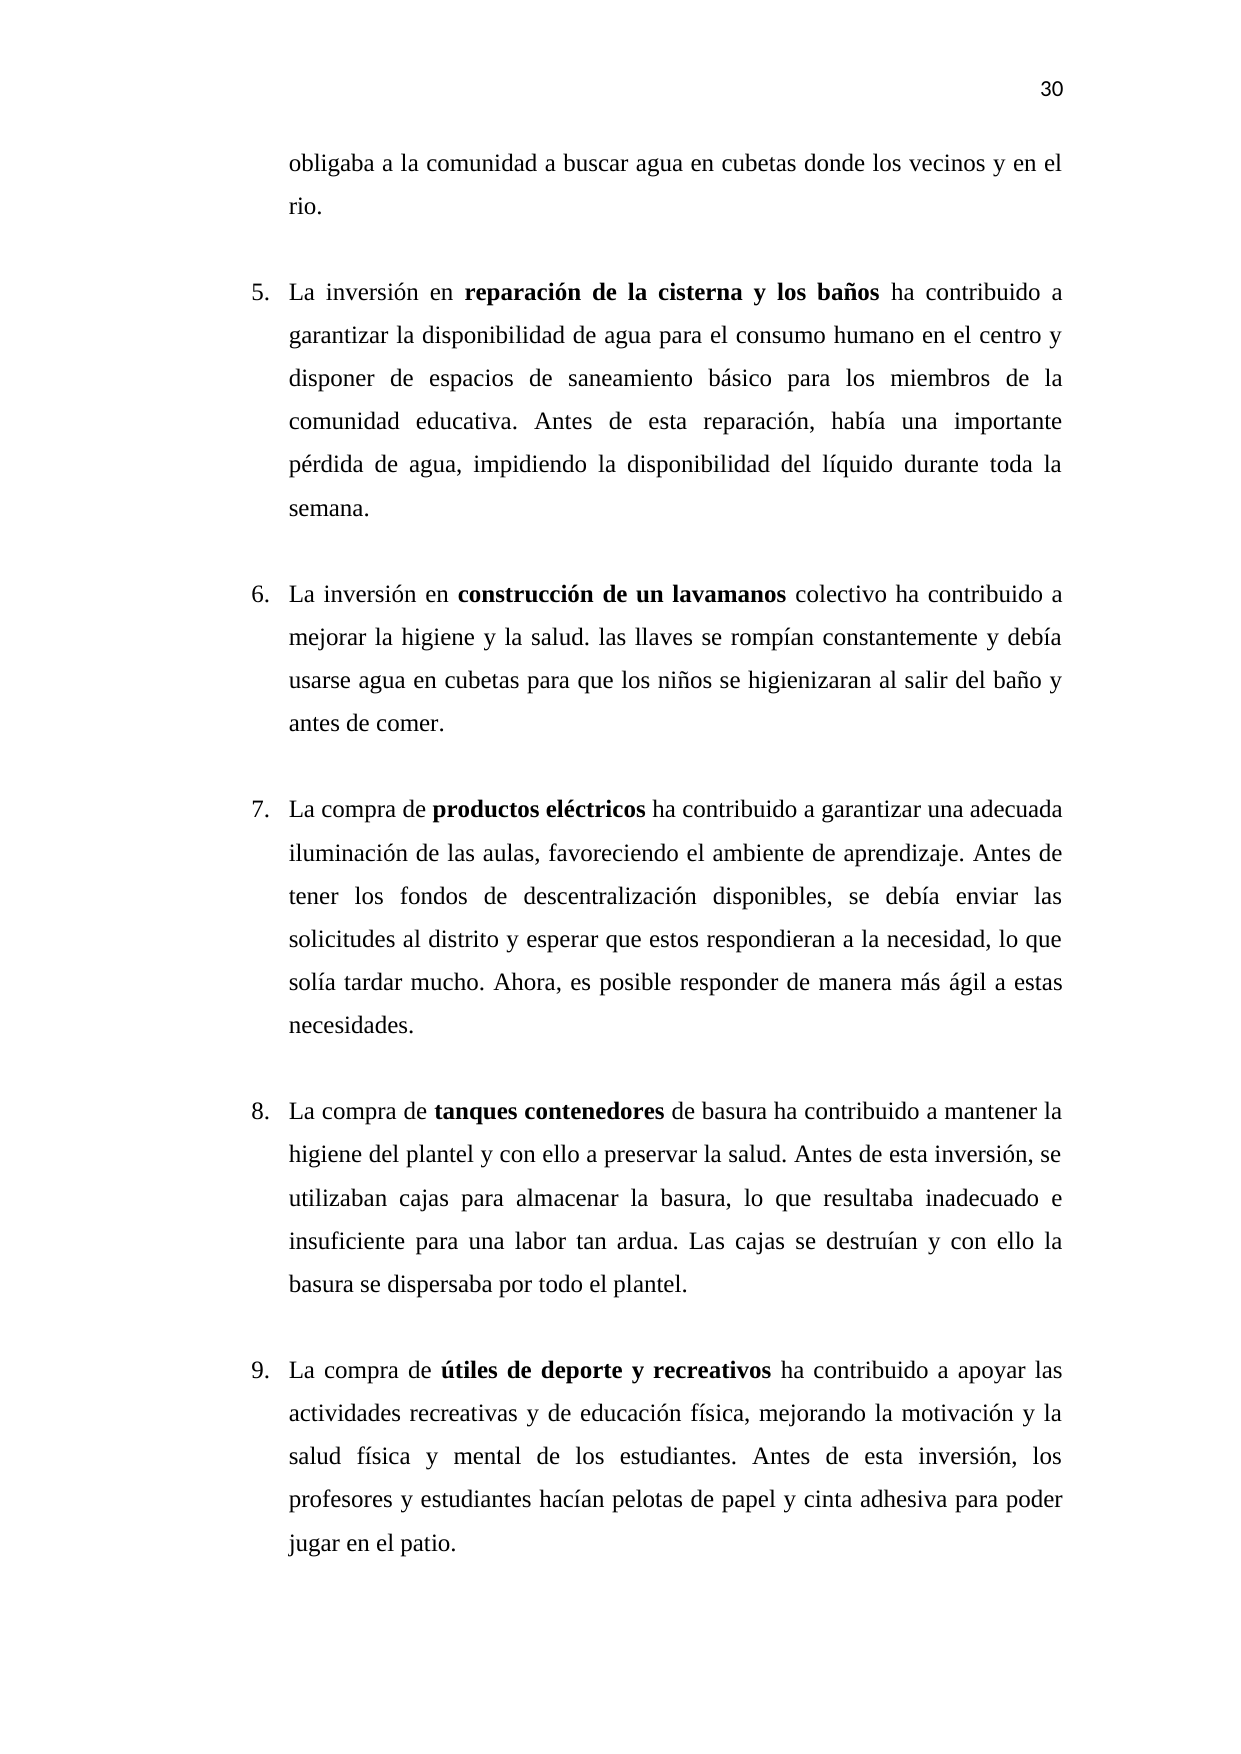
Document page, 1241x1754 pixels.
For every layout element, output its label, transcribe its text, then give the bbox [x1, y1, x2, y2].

list La compra de productos eléctricos ha contribuido a garantizar una adecuada iluminación de las aulas, favoreciendo el ambiente de aprendizaje. Antes de tener los fondos de descentralización disponibles, se debía enviar las solicitudes al distrito y esperar que estos respondieran a la necesidad, lo que solía tardar mucho. Ahora, es posible responder de manera más ágil a estas necesidades. [251, 794, 1063, 1039]
list La inversión en reparación de la cisterna y los baños ha contribuido a garantizar la disponibilidad de agua para el consumo humano en el centro y disponer de espacios de saneamiento básico para los miembros de la comunidad educativa. Antes de esta reparación, había una importante pérdida de agua, impidiendo la disponibilidad del líquido durante toda la semana. [251, 277, 1063, 521]
list La compra de útiles de deporte y recreativos ha contribuido a apoyar las actividades recreativas y de educación física, mejorando la motivación y la salud física y mental de los estudiantes. Antes de esta inversión, los profesores y estudiantes hacían pelotas de papel y cinta adhesiva para poder jugar en el patio. [251, 1355, 1063, 1556]
list La compra de tanques contenedores de basura ha contribuido a mantener la higiene del plantel y con ello a preservar la salud. Antes de esta inversión, se utilizaban cajas para almacenar la basura, lo que resultaba inadecuado e insuficiente para una labor tan ardua. Las cajas se destruían y con ello la basura se dispersaba por todo el plantel. [251, 1096, 1063, 1298]
list La inversión en construcción de un lavamanos colectivo ha contribuido a mejorar la higiene y la salud. las llaves se rompían constantemente y debía usarse agua en cubetas para que los niños se higienizaran al salir del baño y antes de comer. [251, 579, 1063, 737]
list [251, 148, 1063, 219]
